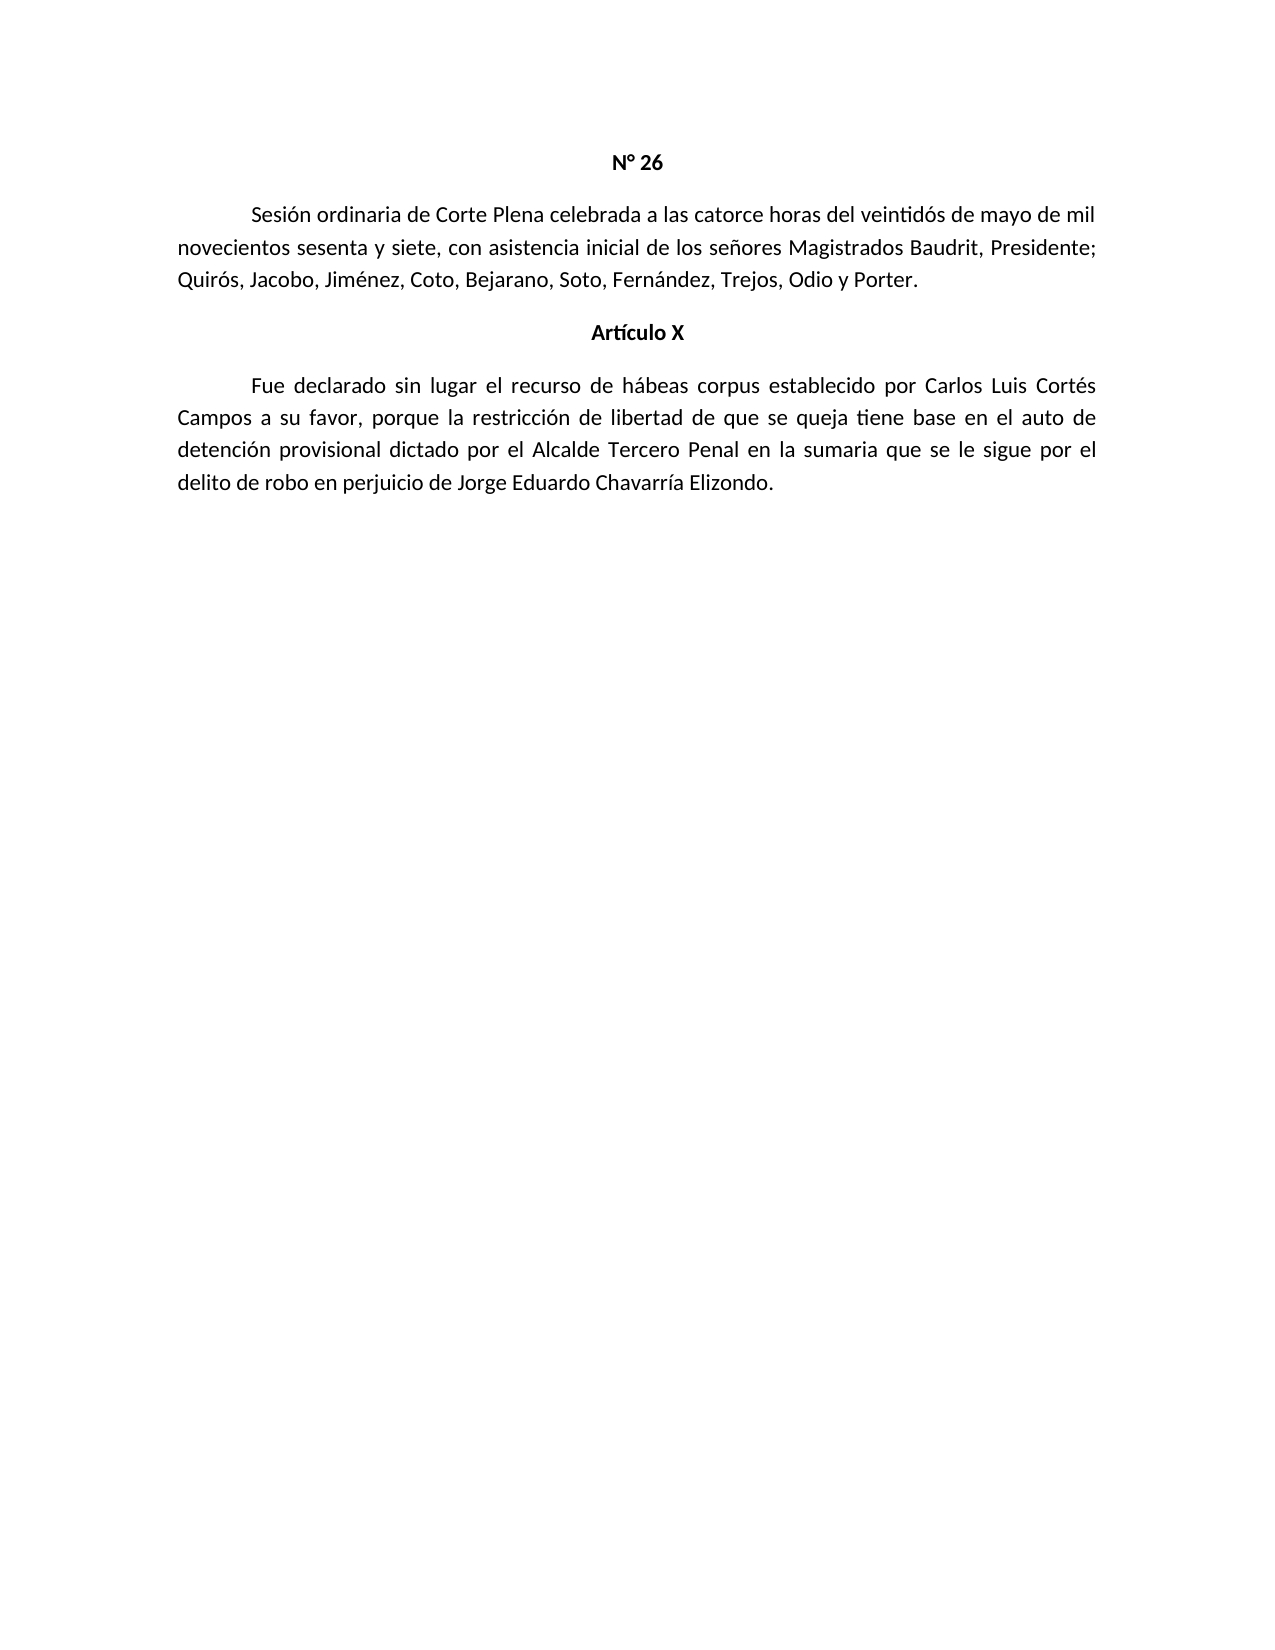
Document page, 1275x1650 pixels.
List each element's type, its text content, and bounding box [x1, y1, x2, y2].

text N° 26 [177, 148, 1098, 176]
text Fue declarado sin lugar el recurso de hábeas corpus establecido por Carlos Luis Cortés Campos a su favor, porque la restricción de libertad de que se queja tiene base en el auto de detención provisional dictado por el Alcalde Tercero Penal en la sumaria que se le sigue por el delito de robo en perjuicio de Jorge Eduardo Chavarría Elizondo. [177, 371, 1098, 496]
text Artículo X [177, 318, 1098, 346]
text Sesión ordinaria de Corte Plena celebrada a las catorce horas del veintidós de mayo de mil novecientos sesenta y siete, con asistencia inicial de los señores Magistrados Baudrit, Presidente; Quirós, Jacobo, Jiménez, Coto, Bejarano, Soto, Fernández, Trejos, Odio y Porter. [177, 201, 1098, 293]
